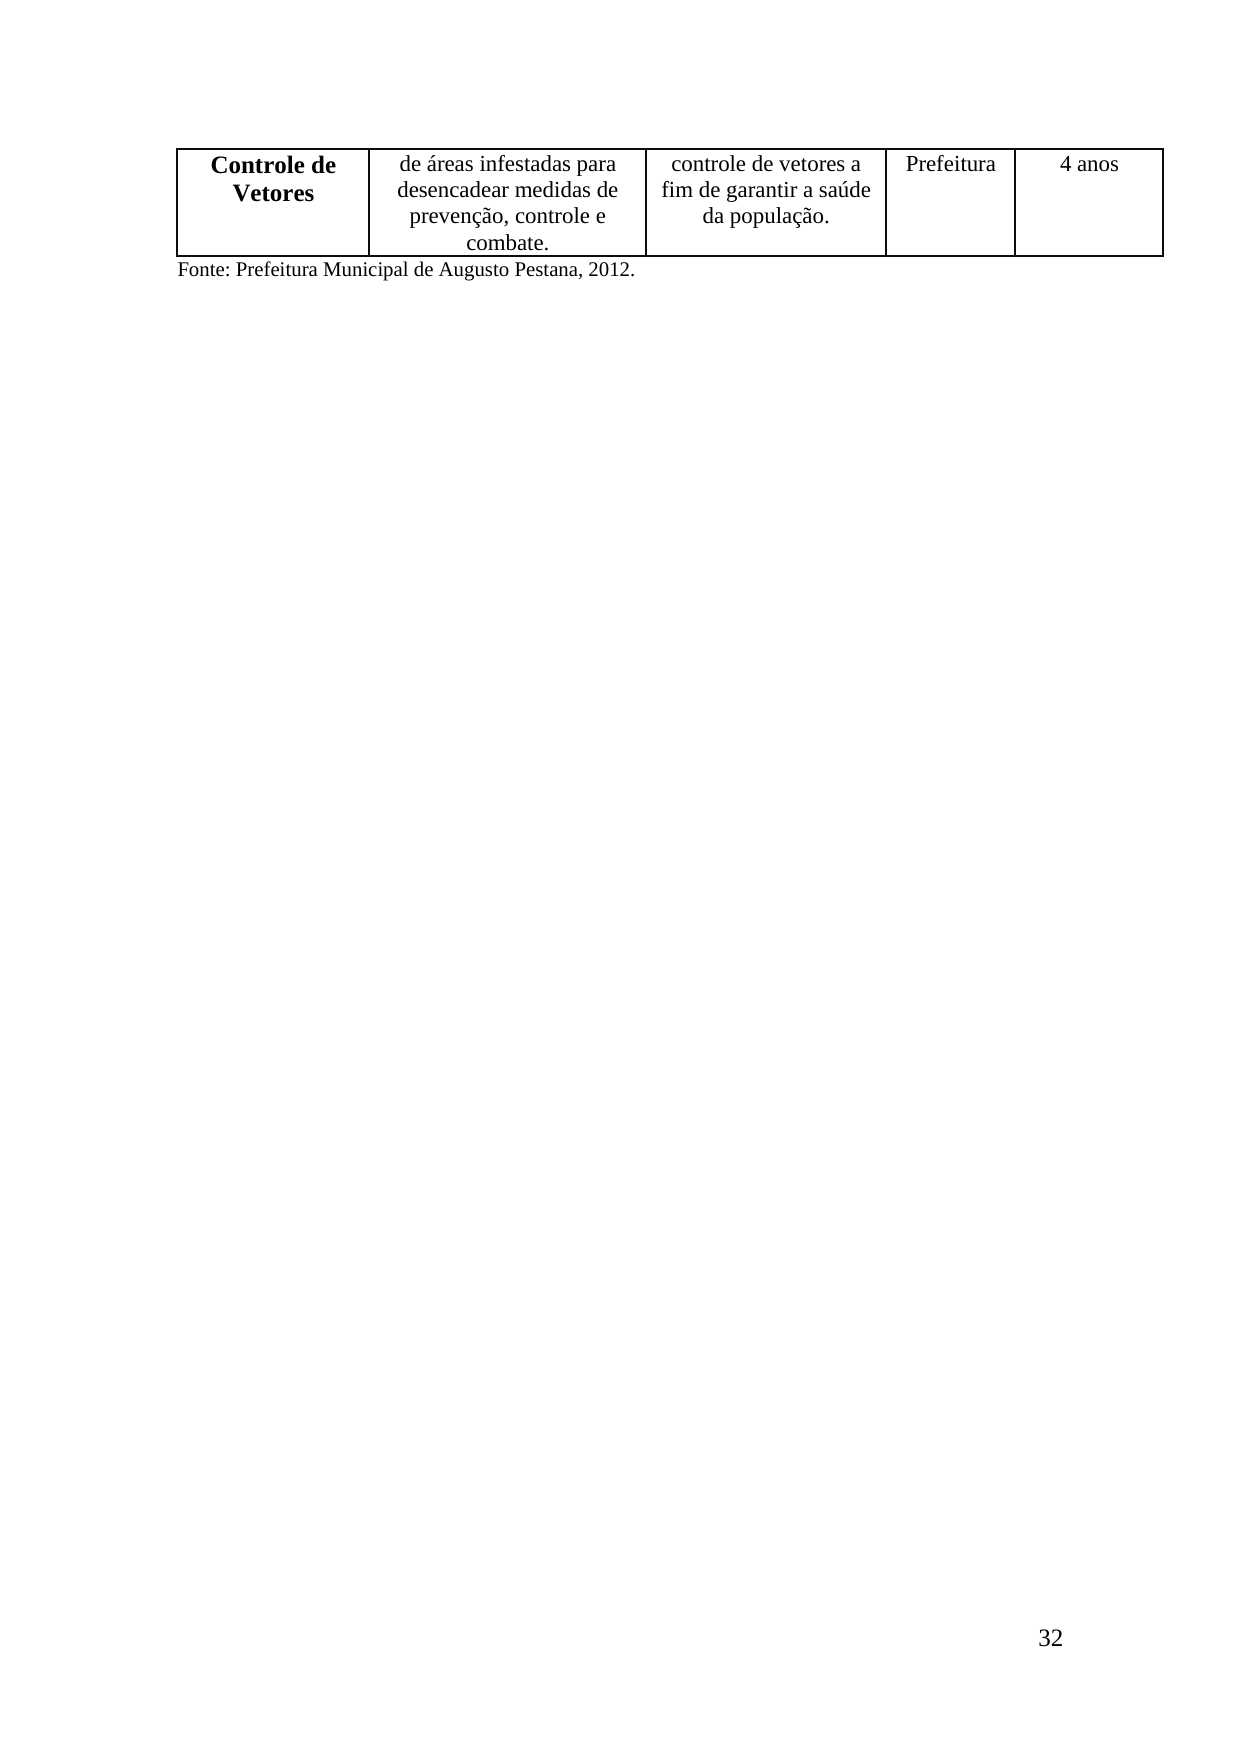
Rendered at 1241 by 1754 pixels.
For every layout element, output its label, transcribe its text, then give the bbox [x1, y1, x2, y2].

table_cell Controle de Vetores [178, 150, 368, 255]
text Fonte: Prefeitura Municipal de Augusto Pestana, 2012. [177, 257, 1063, 281]
table_cell Prefeitura [887, 150, 1014, 255]
table_cell 4 anos [1016, 150, 1162, 255]
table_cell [370, 150, 645, 255]
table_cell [647, 150, 885, 255]
